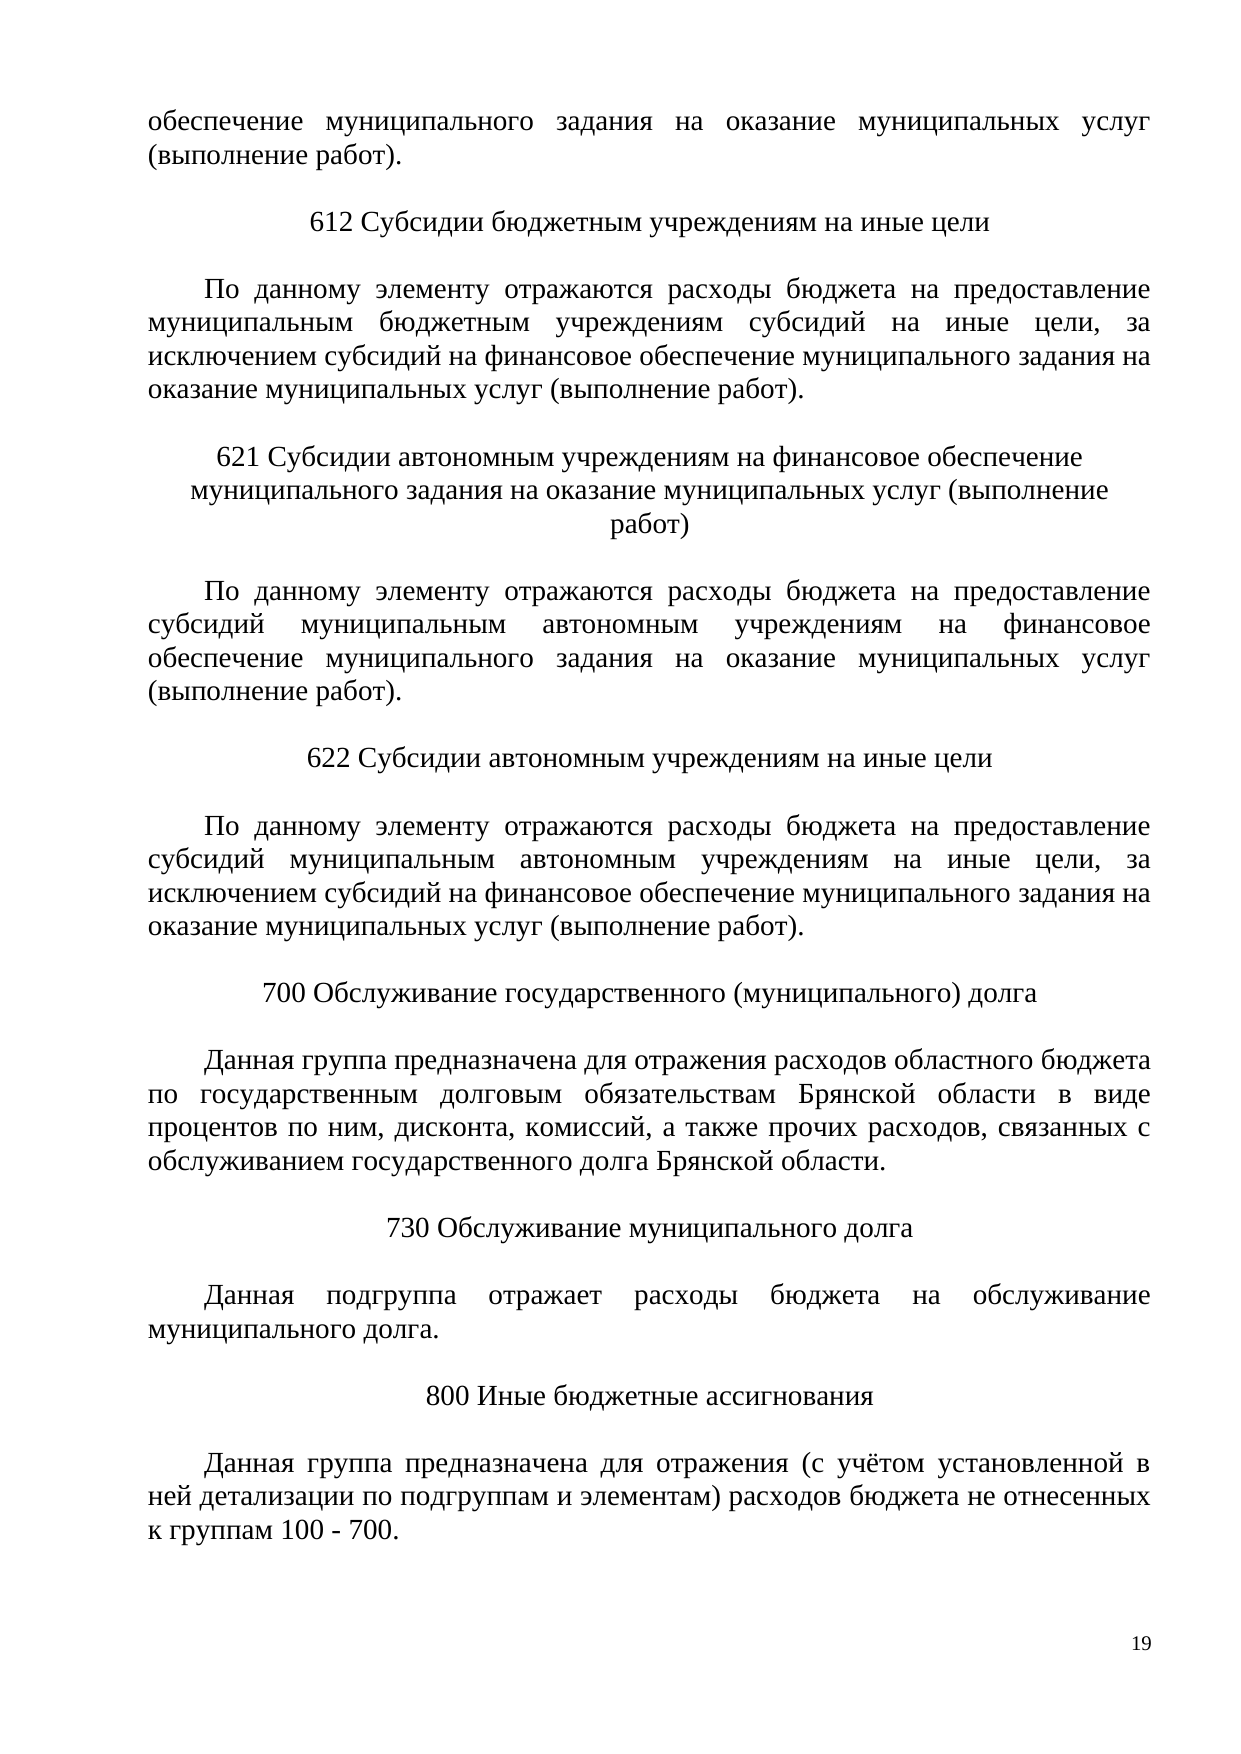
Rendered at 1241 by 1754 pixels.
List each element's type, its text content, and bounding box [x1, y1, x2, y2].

text Данная группа предназначена для отражения (с учётом установленной в ней детализации по подгруппам и элементам) расходов бюджета не отнесенных к группам 100 - 700. [148, 1445, 1152, 1546]
text 621 Субсидии автономным учреждениям на финансовое обеспечение муниципального задания на оказание муниципальных услуг (выполнение работ) [148, 439, 1152, 539]
text 700 Обслуживание государственного (муниципального) долга [148, 975, 1152, 1009]
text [148, 103, 1152, 170]
text Данная группа предназначена для отражения расходов областного бюджета по государственным долговым обязательствам Брянской области в виде процентов по ним, дисконта, комиссий, а также прочих расходов, связанных с обслуживанием государственного долга Брянской области. [148, 1042, 1152, 1177]
text 612 Субсидии бюджетным учреждениям на иные цели [148, 204, 1152, 237]
text По данному элементу отражаются расходы бюджета на предоставление муниципальным бюджетным учреждениям субсидий на иные цели, за исключением субсидий на финансовое обеспечение муниципального задания на оказание муниципальных услуг (выполнение работ). [148, 271, 1152, 405]
text 800 Иные бюджетные ассигнования [148, 1378, 1152, 1411]
text 622 Субсидии автономным учреждениям на иные цели [148, 741, 1152, 774]
text По данному элементу отражаются расходы бюджета на предоставление субсидий муниципальным автономным учреждениям на финансовое обеспечение муниципального задания на оказание муниципальных услуг (выполнение работ). [148, 573, 1152, 707]
text По данному элементу отражаются расходы бюджета на предоставление субсидий муниципальным автономным учреждениям на иные цели, за исключением субсидий на финансовое обеспечение муниципального задания на оказание муниципальных услуг (выполнение работ). [148, 808, 1152, 942]
text Данная подгруппа отражает расходы бюджета на обслуживание муниципального долга. [148, 1277, 1152, 1344]
text 730 Обслуживание муниципального долга [148, 1210, 1152, 1244]
